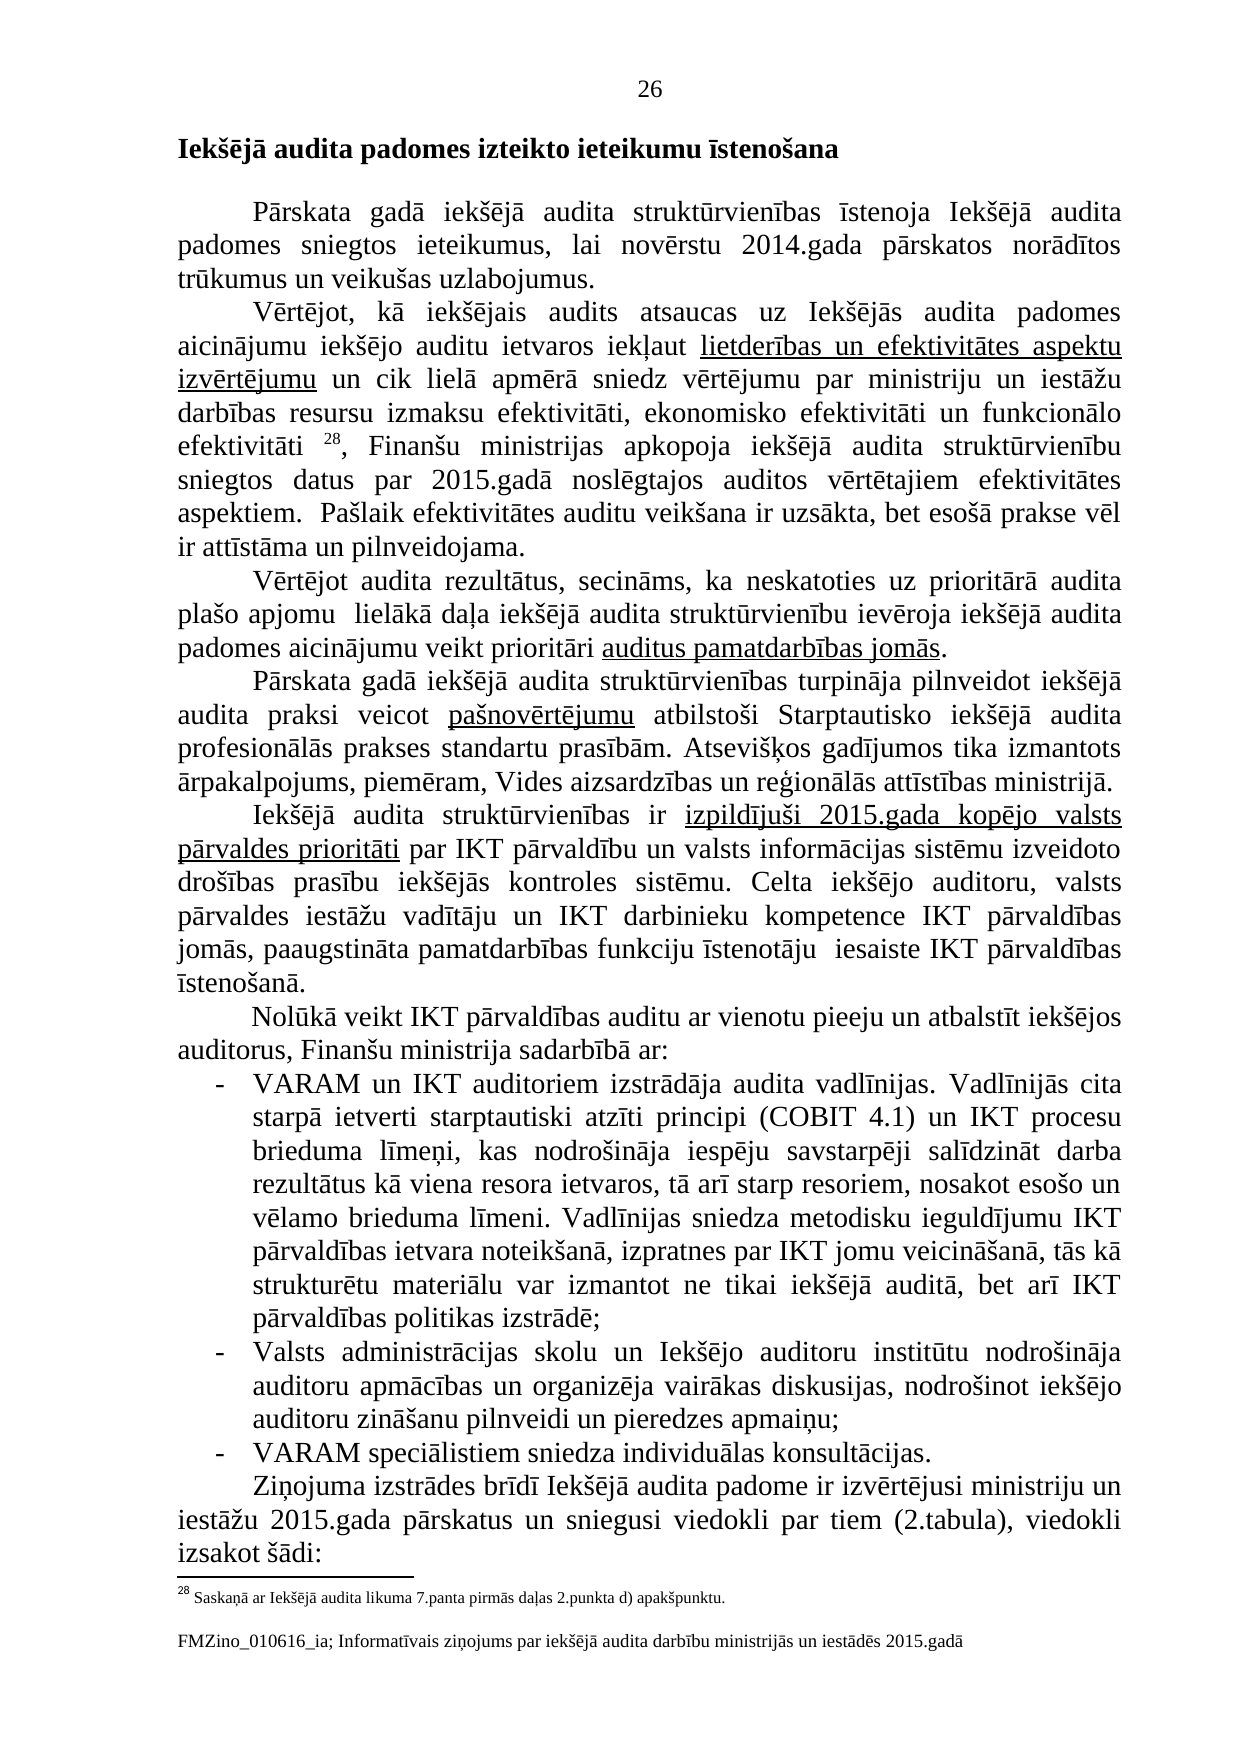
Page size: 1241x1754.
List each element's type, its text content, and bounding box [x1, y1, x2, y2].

text Nolūkā veikt IKT pārvaldības auditu ar vienotu pieeju un atbalstīt iekšējos auditorus, Finanšu ministrija sadarbībā ar: [177, 999, 1122, 1066]
list Valsts administrācijas skolu un Iekšējo auditoru institūtu nodrošināja auditoru apmācības un organizēja vairākas diskusijas, nodrošinot iekšējo auditoru zināšanu pilnveidi un pieredzes apmaiņu; [215, 1334, 1122, 1435]
list VARAM speciālistiem sniedza individuālas konsultācijas. [215, 1435, 1143, 1468]
text Ziņojuma izstrādes brīdī Iekšējā audita padome ir izvērtējusi ministriju un iestāžu 2015.gada pārskatus un sniegusi viedokli par tiem (2.tabula), viedokli izsakot šādi: [177, 1468, 1122, 1569]
text Pārskata gadā iekšējā audita struktūrvienības turpināja pilnveidot iekšējā audita praksi veicot pašnovērtējumu atbilstoši Starptautisko iekšējā audita profesionālās prakses standartu prasībām. Atsevišķos gadījumos tika izmantots ārpakalpojums, piemēram, Vides aizsardzības un reģionālās attīstības ministrijā. [177, 663, 1122, 797]
text Iekšējā audita struktūrvienības ir izpildījuši 2015.gada kopējo valsts pārvaldes prioritāti par IKT pārvaldību un valsts informācijas sistēmu izveidoto drošības prasību iekšējās kontroles sistēmu. Celta iekšējo auditoru, valsts pārvaldes iestāžu vadītāju un IKT darbinieku kompetence IKT pārvaldības jomās, paaugstināta pamatdarbības funkciju īstenotāju iesaiste IKT pārvaldības īstenošanā. [177, 797, 1122, 999]
list VARAM un IKT auditoriem izstrādāja audita vadlīnijas. Vadlīnijās cita starpā ietverti starptautiski atzīti principi (COBIT 4.1) un IKT procesu brieduma līmeņi, kas nodrošināja iespēju savstarpēji salīdzināt darba rezultātus kā viena resora ietvaros, tā arī starp resoriem, nosakot esošo un vēlamo brieduma līmeni. Vadlīnijas sniedza metodisku ieguldījumu IKT pārvaldības ietvara noteikšanā, izpratnes par IKT jomu veicināšanā, tās kā strukturētu materiālu var izmantot ne tikai iekšējā auditā, bet arī IKT pārvaldības politikas izstrādē; [215, 1066, 1122, 1334]
text Vērtējot, kā iekšējais audits atsaucas uz Iekšējās audita padomes aicinājumu iekšējo auditu ietvaros iekļaut lietderības un efektivitātes aspektu izvērtējumu un cik lielā apmērā sniedz vērtējumu par ministriju un iestāžu darbības resursu izmaksu efektivitāti, ekonomisko efektivitāti un funkcionālo efektivitāti , Finanšu ministrijas apkopoja iekšējā audita struktūrvienību sniegtos datus par 2015.gadā noslēgtajos auditos vērtētajiem efektivitātes aspektiem. Pašlaik efektivitātes auditu veikšana ir uzsākta, bet esošā prakse vēl ir attīstāma un pilnveidojama. [177, 294, 1122, 563]
text Vērtējot audita rezultātus, secināms, ka neskatoties uz prioritārā audita plašo apjomu lielākā daļa iekšējā audita struktūrvienību ievēroja iekšējā audita padomes aicinājumu veikt prioritāri auditus pamatdarbības jomās. [177, 563, 1122, 663]
text Pārskata gadā iekšējā audita struktūrvienības īstenoja Iekšējā audita padomes sniegtos ieteikumus, lai novērstu 2014.gada pārskatos norādītos trūkumus un veikušas uzlabojumus. [177, 194, 1122, 294]
text Iekšējā audita padomes izteikto ieteikumu īstenošana [177, 131, 1122, 165]
